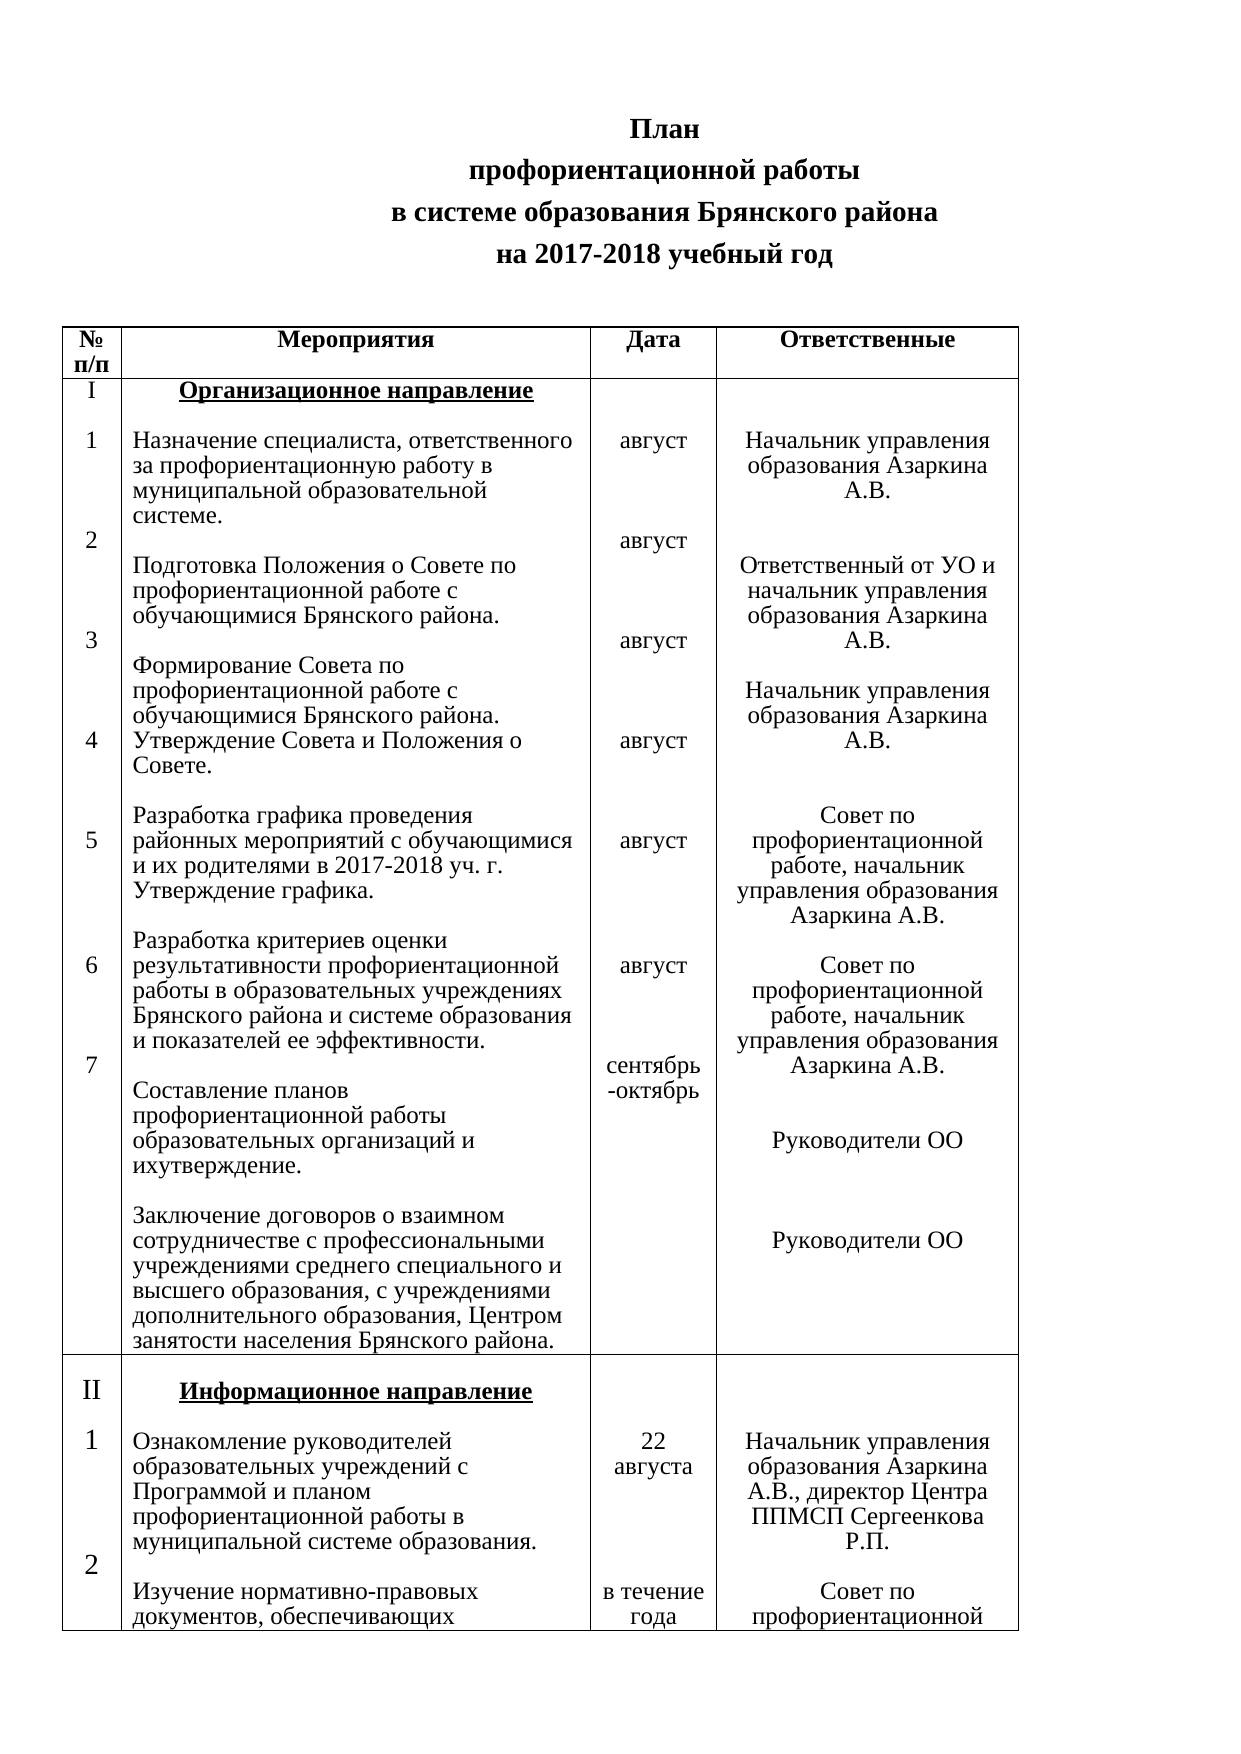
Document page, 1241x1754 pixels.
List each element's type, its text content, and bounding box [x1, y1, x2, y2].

table_cell I 1 2 3 4 5 6 7 [63, 379, 121, 1353]
text профориентационной работы [177, 160, 524, 185]
table_header Ответственные [717, 328, 1018, 377]
text в системе образования Брянского района [177, 201, 1152, 226]
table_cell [591, 1355, 716, 1629]
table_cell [717, 1355, 1018, 1629]
text профориентационной работы [528, 160, 1152, 185]
table_header № п/п [63, 328, 121, 377]
table_cell август август август август август август сентябрь-октябрь [591, 379, 716, 1353]
table_cell Организационное направление Назначение специалиста, ответственного за профориентационную работу в муниципальной образовательной системе. Подготовка Положения о Совете по профориентационной работе с обучающимися Брянского района. Формирование Совета по профориентационной работе с обучающимися Брянского района. Утверждение Совета и Положения о Совете. Разработка графика проведения районных мероприятий с обучающимися и их родителями в 2017-2018 уч. г. Утверждение графика. Разработка критериев оценки результативности профориентационной работы в образовательных учреждениях Брянского района и системе образования и показателей ее эффективности. Составление планов профориентационной работы образовательных организаций и ихутверждение. Заключение договоров о взаимном сотрудничестве с профессиональными учреждениями среднего специального и высшего образования, с учреждениями дополнительного образования, Центром занятости населения Брянского района. [122, 379, 590, 1353]
table_cell Начальник управления образования Азаркина А.В. Ответственный от УО и начальник управления образования Азаркина А.В. Начальник управления образования Азаркина А.В. Совет по профориентационной работе, начальник управления образования Азаркина А.В. Совет по профориентационной работе, начальник управления образования Азаркина А.В. Руководители ОО Руководители ОО [717, 379, 1018, 1353]
table_cell II 1 2 3 4 5 6 7 [63, 1355, 121, 1629]
text План [177, 118, 1152, 143]
text на 2017-2018 учебный год [177, 243, 1152, 268]
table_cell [122, 1355, 590, 1629]
table_header Мероприятия [122, 328, 590, 377]
table_header Дата [591, 328, 716, 377]
